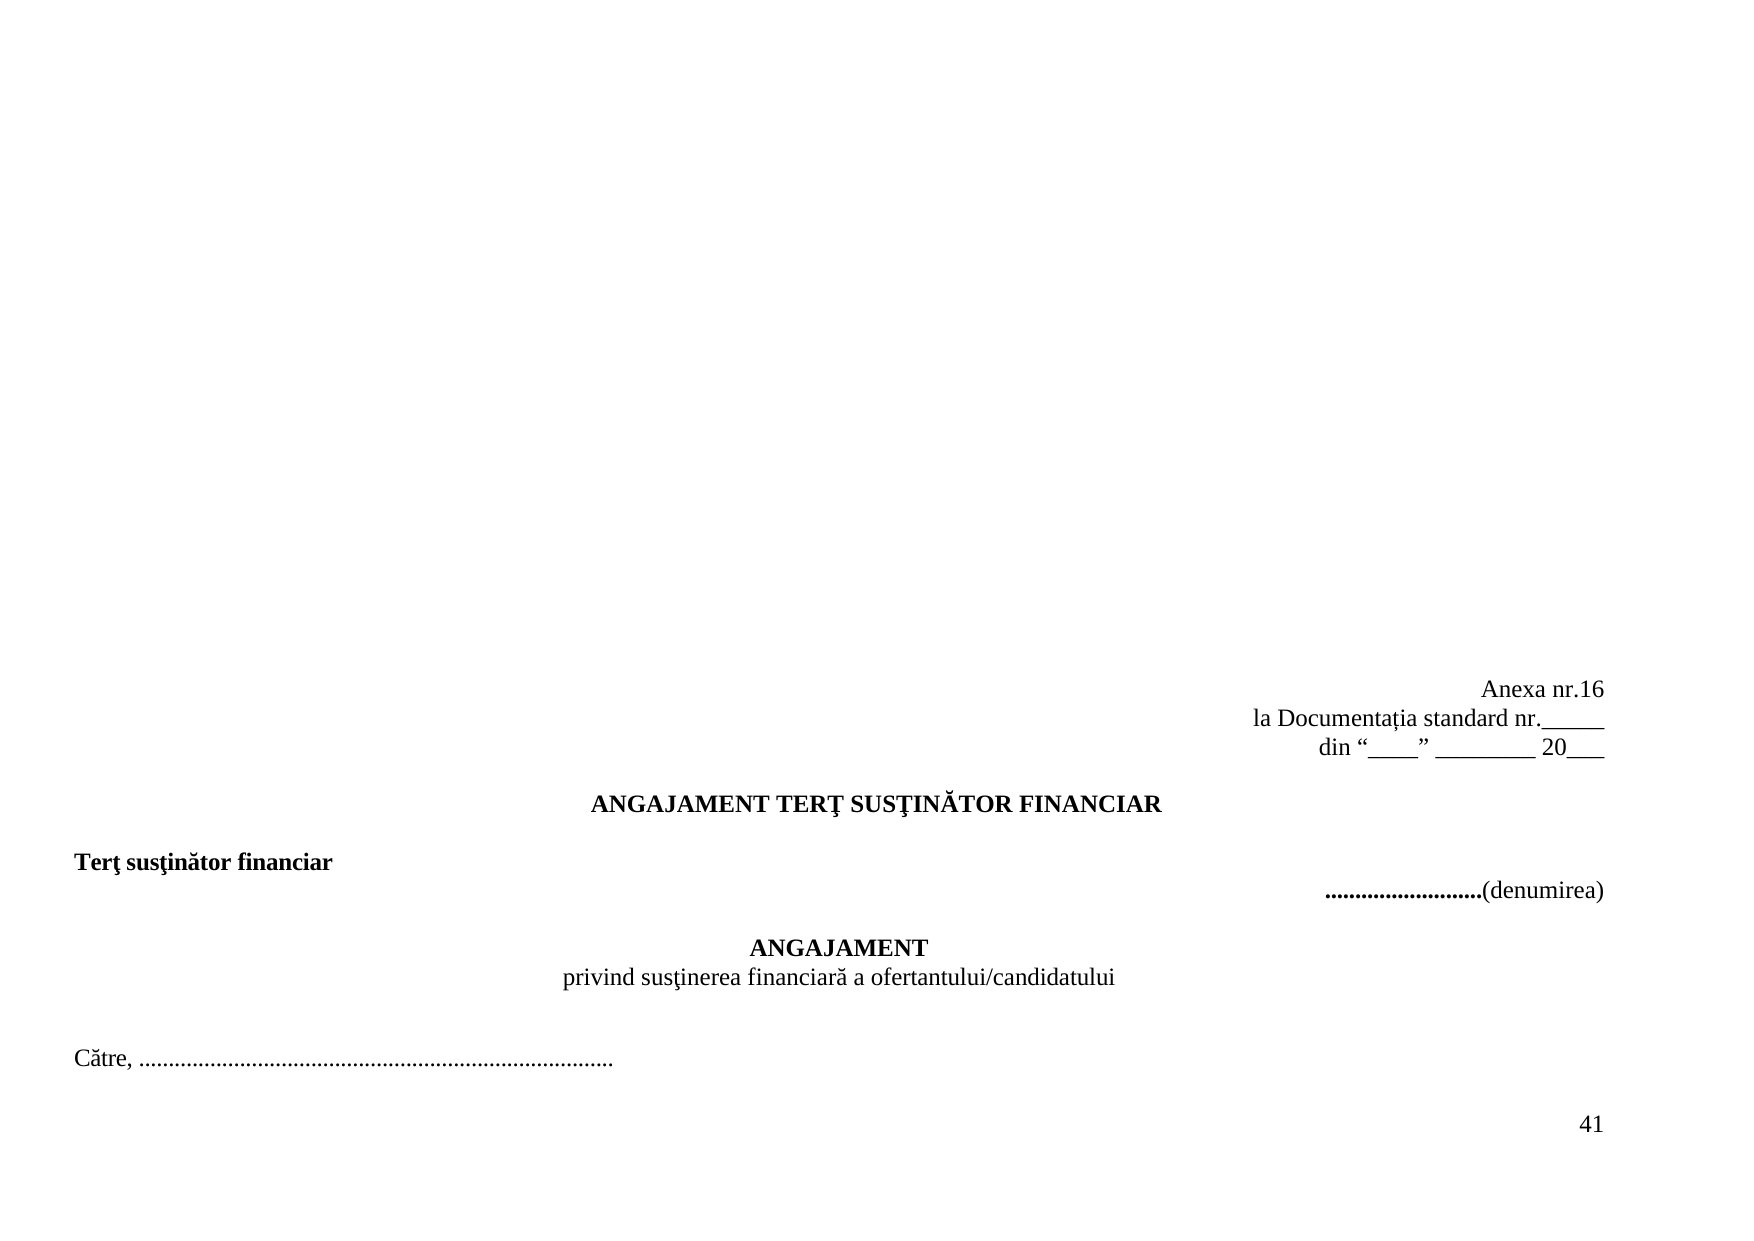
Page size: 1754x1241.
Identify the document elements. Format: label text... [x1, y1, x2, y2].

subtitle ANGAJAMENT TERŢ SUSŢINĂTOR FINANCIAR [149, 789, 1604, 818]
text la Documentația standard nr._____ [74, 703, 1604, 732]
text privind susţinerea financiară a ofertantului/candidatului [74, 962, 1604, 991]
text Către, ................................................................................ [74, 1043, 1604, 1072]
text din “____” ________ 20___ [74, 732, 1604, 761]
text Anexa nr.16 [74, 674, 1604, 703]
text Terţ susţinător financiar [74, 847, 1604, 876]
text ..........................(denumirea) [74, 876, 1604, 904]
text ANGAJAMENT [74, 933, 1604, 962]
